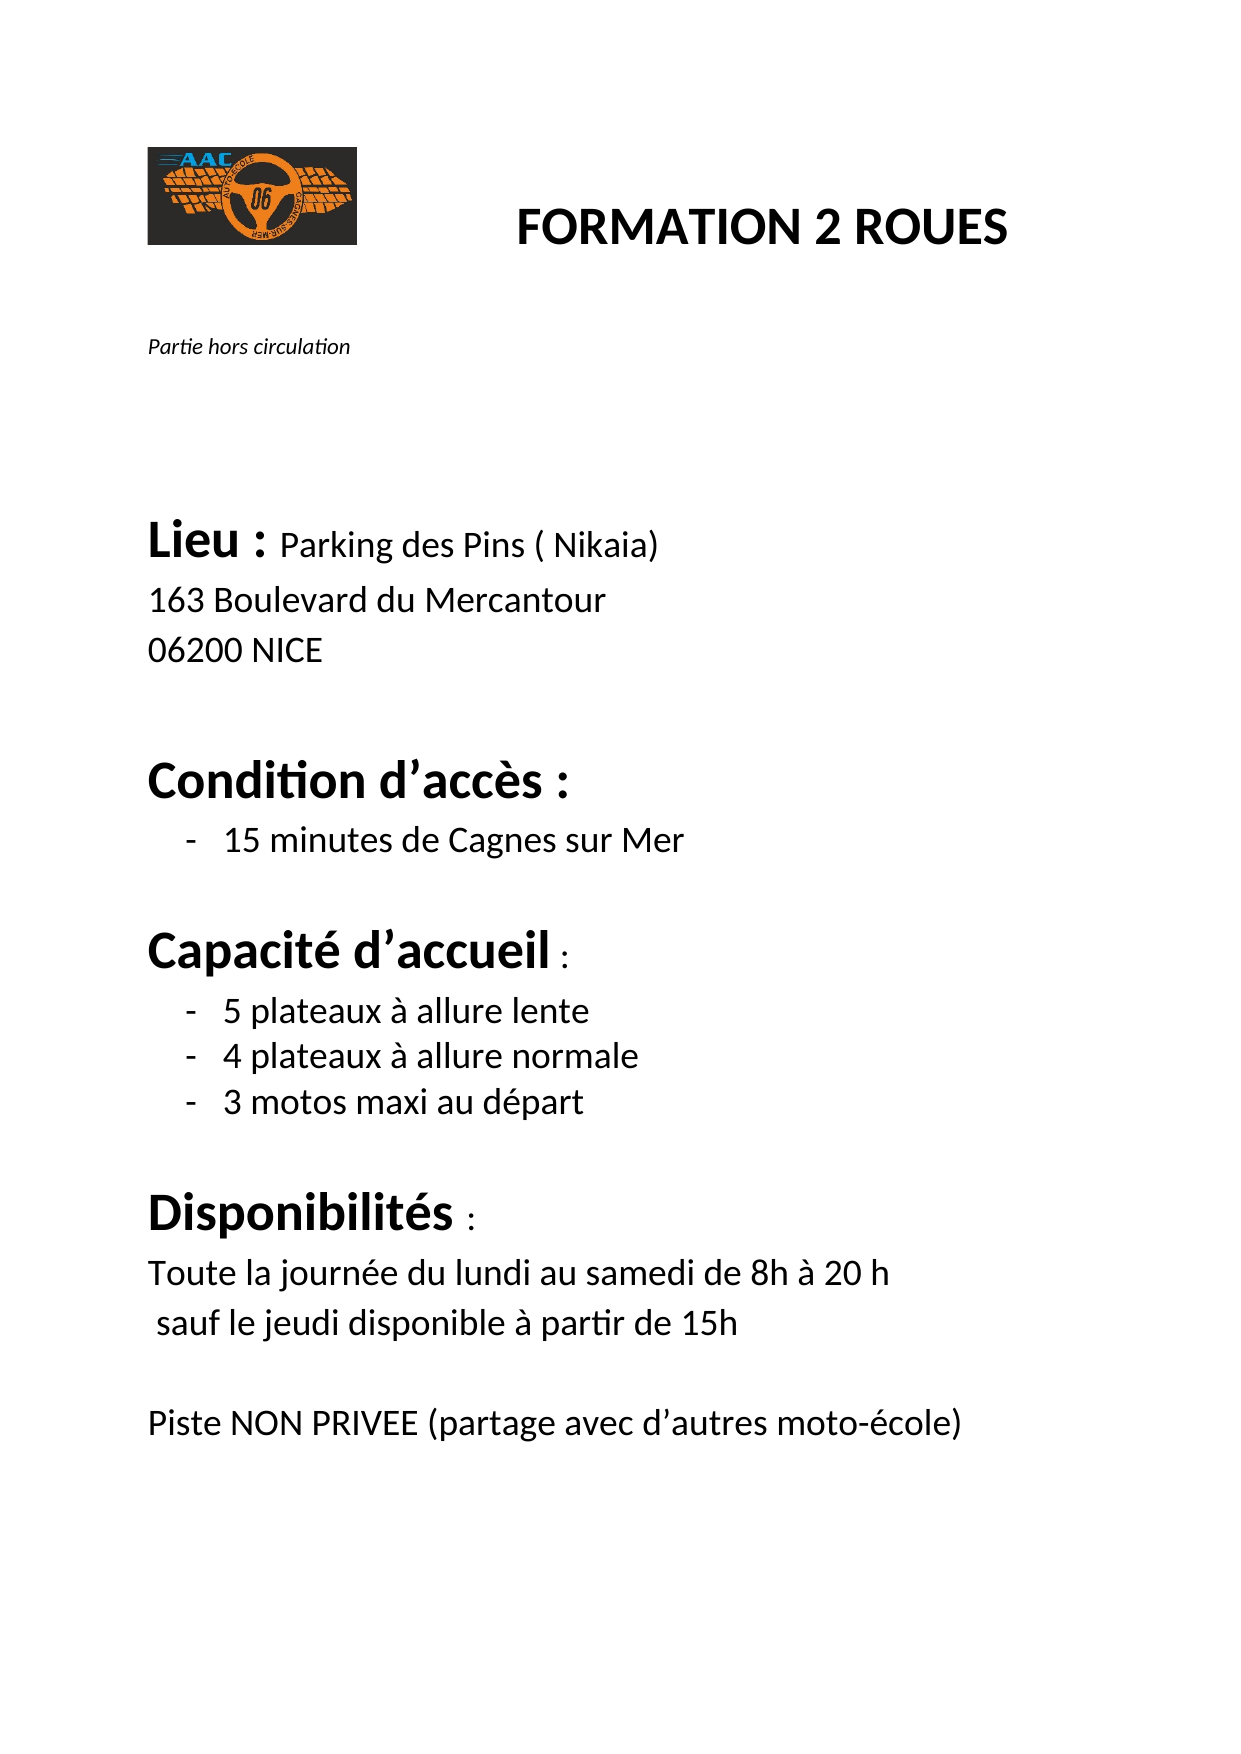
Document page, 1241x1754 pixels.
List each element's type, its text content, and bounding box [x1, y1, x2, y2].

list 3 motos maxi au départ [185, 1078, 1093, 1124]
text FORMATION 2 ROUES [148, 148, 1093, 258]
text 06200 NICE [148, 626, 1093, 671]
text Disponibilités : [148, 1178, 1093, 1244]
text Condition d’accès : [148, 746, 1093, 812]
text Lieu : Parking des Pins ( Nikaia) [148, 505, 1093, 571]
list 15 minutes de Cagnes sur Mer [185, 816, 1093, 862]
text Partie hors circulation [148, 332, 1093, 361]
list 4 plateaux à allure normale [185, 1032, 1093, 1078]
picture [147, 147, 357, 245]
list 5 plateaux à allure lente [185, 987, 1093, 1032]
text 163 Boulevard du Mercantour [148, 576, 1093, 621]
text Piste NON PRIVEE (partage avec d’autres moto-école) [148, 1398, 1093, 1444]
text sauf le jeudi disponible à partir de 15h [148, 1298, 1093, 1344]
text Capacité d’accueil : [148, 916, 1093, 982]
text Toute la journée du lundi au samedi de 8h à 20 h [148, 1248, 1093, 1294]
